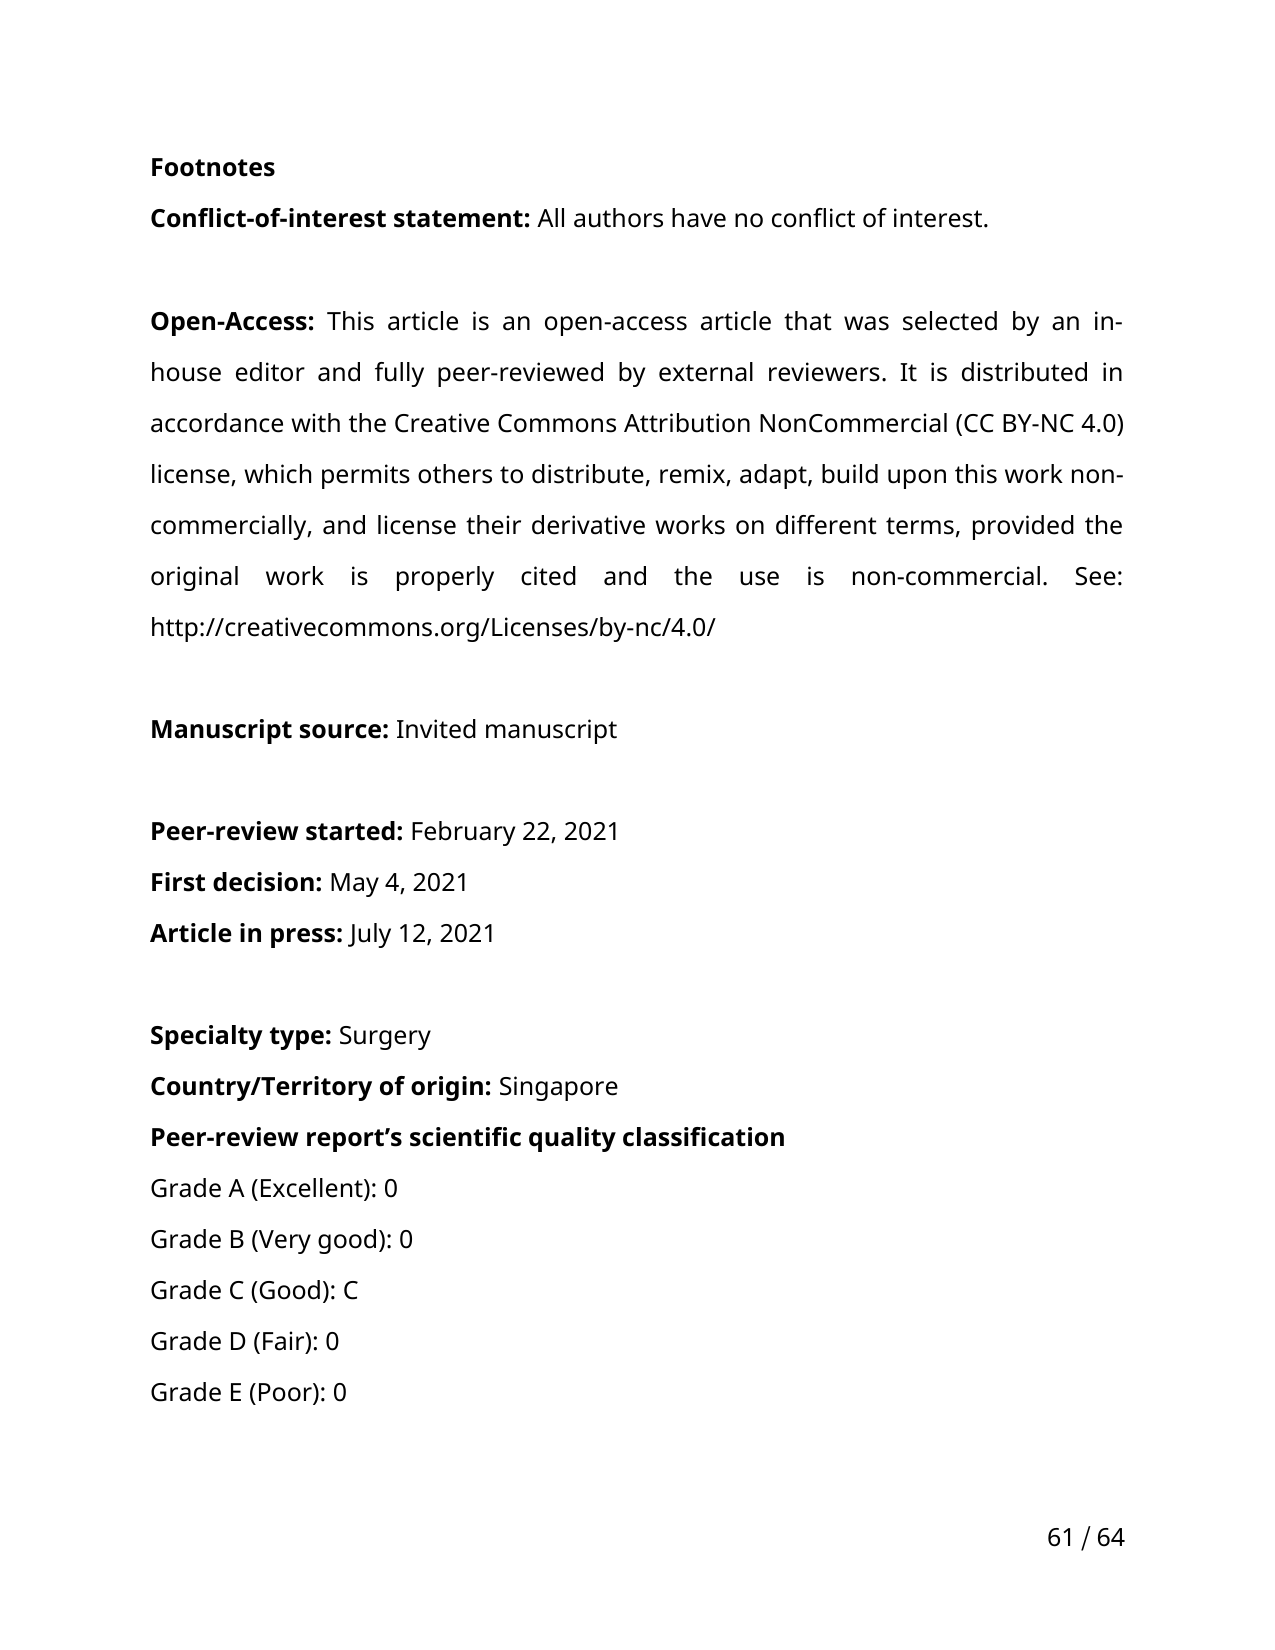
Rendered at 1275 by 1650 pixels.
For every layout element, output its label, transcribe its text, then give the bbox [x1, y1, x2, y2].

text Grade C (Good): C [150, 1273, 1125, 1307]
text Peer-review started: February 22, 2021 [150, 813, 1125, 848]
text Grade D (Fair): 0 [150, 1324, 1125, 1358]
text Open-Access: This article is an open-access article that was selected by an in-house editor and fully peer-reviewed by external reviewers. It is distributed in accordance with the Creative Commons Attribution NonCommercial (CC BY-NC 4.0) license, which permits others to distribute, remix, adapt, build upon this work non-commercially, and license their derivative works on different terms, provided the original work is properly cited and the use is non-commercial. See: http://creativecommons.org/Licenses/by-nc/4.0/ [150, 303, 1125, 643]
text First decision: May 4, 2021 [150, 864, 1125, 899]
text Conflict-of-interest statement: All authors have no conflict of interest. [150, 201, 1125, 235]
text Country/Territory of origin: Singapore [150, 1069, 1125, 1103]
text Footnotes [150, 150, 1125, 184]
text Article in press: July 12, 2021 [150, 916, 1125, 950]
text Peer-review report’s scientific quality classification [150, 1120, 1125, 1154]
text Grade B (Very good): 0 [150, 1222, 1125, 1256]
text Manuscript source: Invited manuscript [150, 711, 1125, 746]
text Specialty type: Surgery [150, 1018, 1125, 1052]
text Grade A (Excellent): 0 [150, 1171, 1125, 1205]
text Grade E (Poor): 0 [150, 1375, 1125, 1409]
